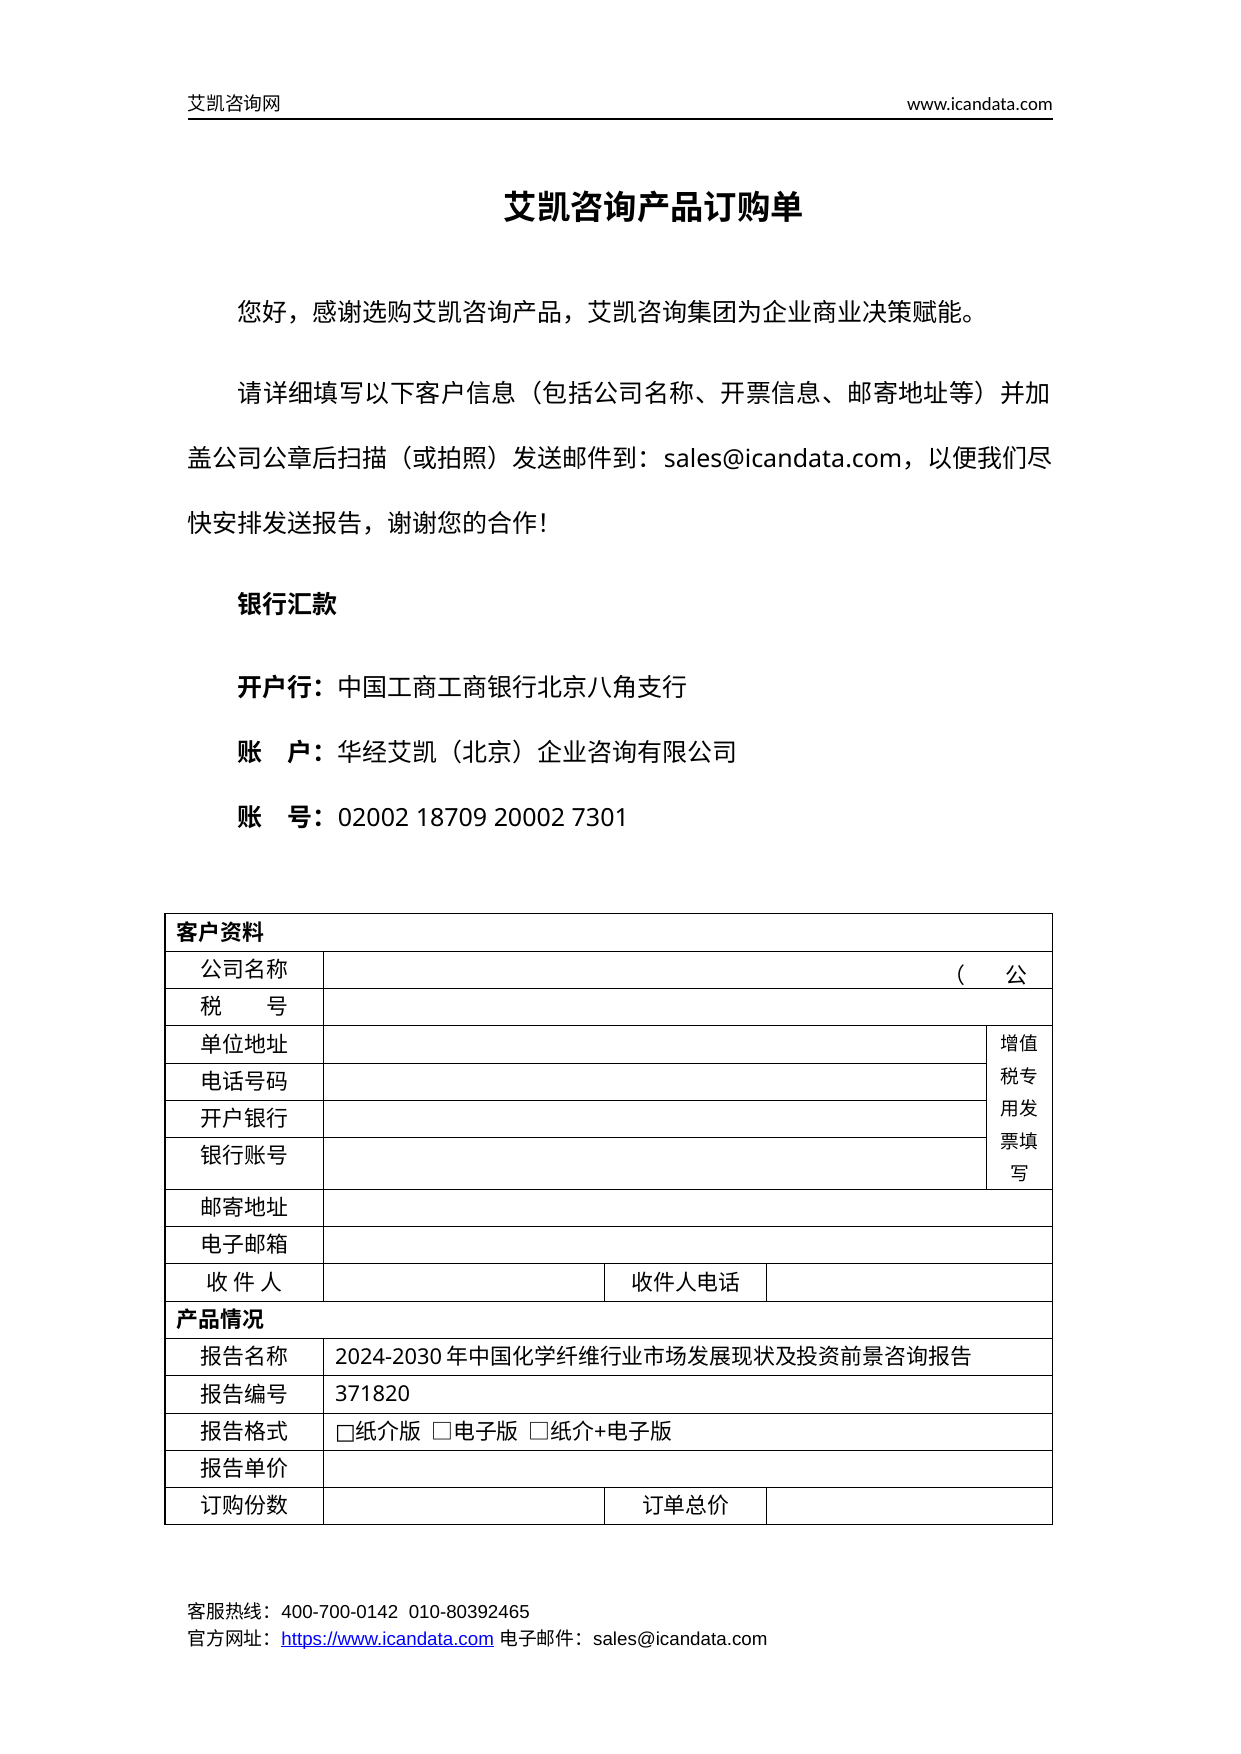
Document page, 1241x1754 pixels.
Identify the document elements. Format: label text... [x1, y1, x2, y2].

table_cell [324, 989, 1052, 1025]
table_cell 报告格式 [166, 1414, 323, 1450]
table_cell 订单总价 [605, 1488, 766, 1524]
table_cell 产品情况 [166, 1302, 1052, 1338]
table_cell 2024-2030年中国化学纤维行业市场发展现状及投资前景咨询报告 [324, 1339, 1052, 1375]
table_cell 订购份数 [166, 1488, 323, 1524]
table_cell [324, 952, 1052, 988]
table_cell 报告单价 [166, 1451, 323, 1487]
table_cell [767, 1264, 1052, 1301]
table_cell [324, 1227, 1052, 1263]
text 账 号：02002 18709 20002 7301 [187, 783, 1053, 848]
table_cell [324, 1264, 604, 1301]
table_cell 报告编号 [166, 1376, 323, 1412]
table_cell [324, 1026, 986, 1062]
table_cell 开户银行 [166, 1101, 323, 1137]
text 请详细填写以下客户信息（包括公司名称、开票信息、邮寄地址等）并加盖公司公章后扫描（或拍照）发送邮件到：sales@icandata.com，以便我们尽快安排发送报告，谢谢您的合作！ [187, 359, 1053, 554]
table_cell [324, 1488, 604, 1524]
table_cell 税 号 [166, 989, 323, 1025]
table_cell [324, 1064, 986, 1100]
table_cell 单位地址 [166, 1026, 323, 1062]
text 艾凯咨询产品订购单 [187, 172, 1053, 237]
table_cell 邮寄地址 [166, 1190, 323, 1226]
text 账 户：华经艾凯（北京）企业咨询有限公司 [187, 718, 1053, 783]
text 开户行：中国工商工商银行北京八角支行 [187, 653, 1053, 718]
table_cell 371820 [324, 1376, 1052, 1412]
table_cell 公司名称 [166, 952, 323, 988]
table_cell [324, 1451, 1052, 1487]
table_cell [324, 1190, 1052, 1226]
table_cell □纸介版 □电子版 □纸介+电子版 [324, 1414, 1052, 1450]
table_cell 收 件 人 [166, 1264, 323, 1301]
text 银行汇款 [187, 570, 1053, 635]
table_cell [324, 1101, 986, 1137]
table_cell [767, 1488, 1052, 1524]
table_cell [324, 1138, 986, 1189]
table_cell 增值税专用发票填写 [987, 1026, 1052, 1189]
text 您好，感谢选购艾凯咨询产品，艾凯咨询集团为企业商业决策赋能。 [187, 278, 1053, 343]
table_cell 电子邮箱 [166, 1227, 323, 1263]
table_cell 电话号码 [166, 1064, 323, 1100]
table_cell 报告名称 [166, 1339, 323, 1375]
table_cell 收件人电话 [605, 1264, 766, 1301]
table_cell 银行账号 [166, 1138, 323, 1189]
table_header 客户资料 [166, 914, 1052, 951]
